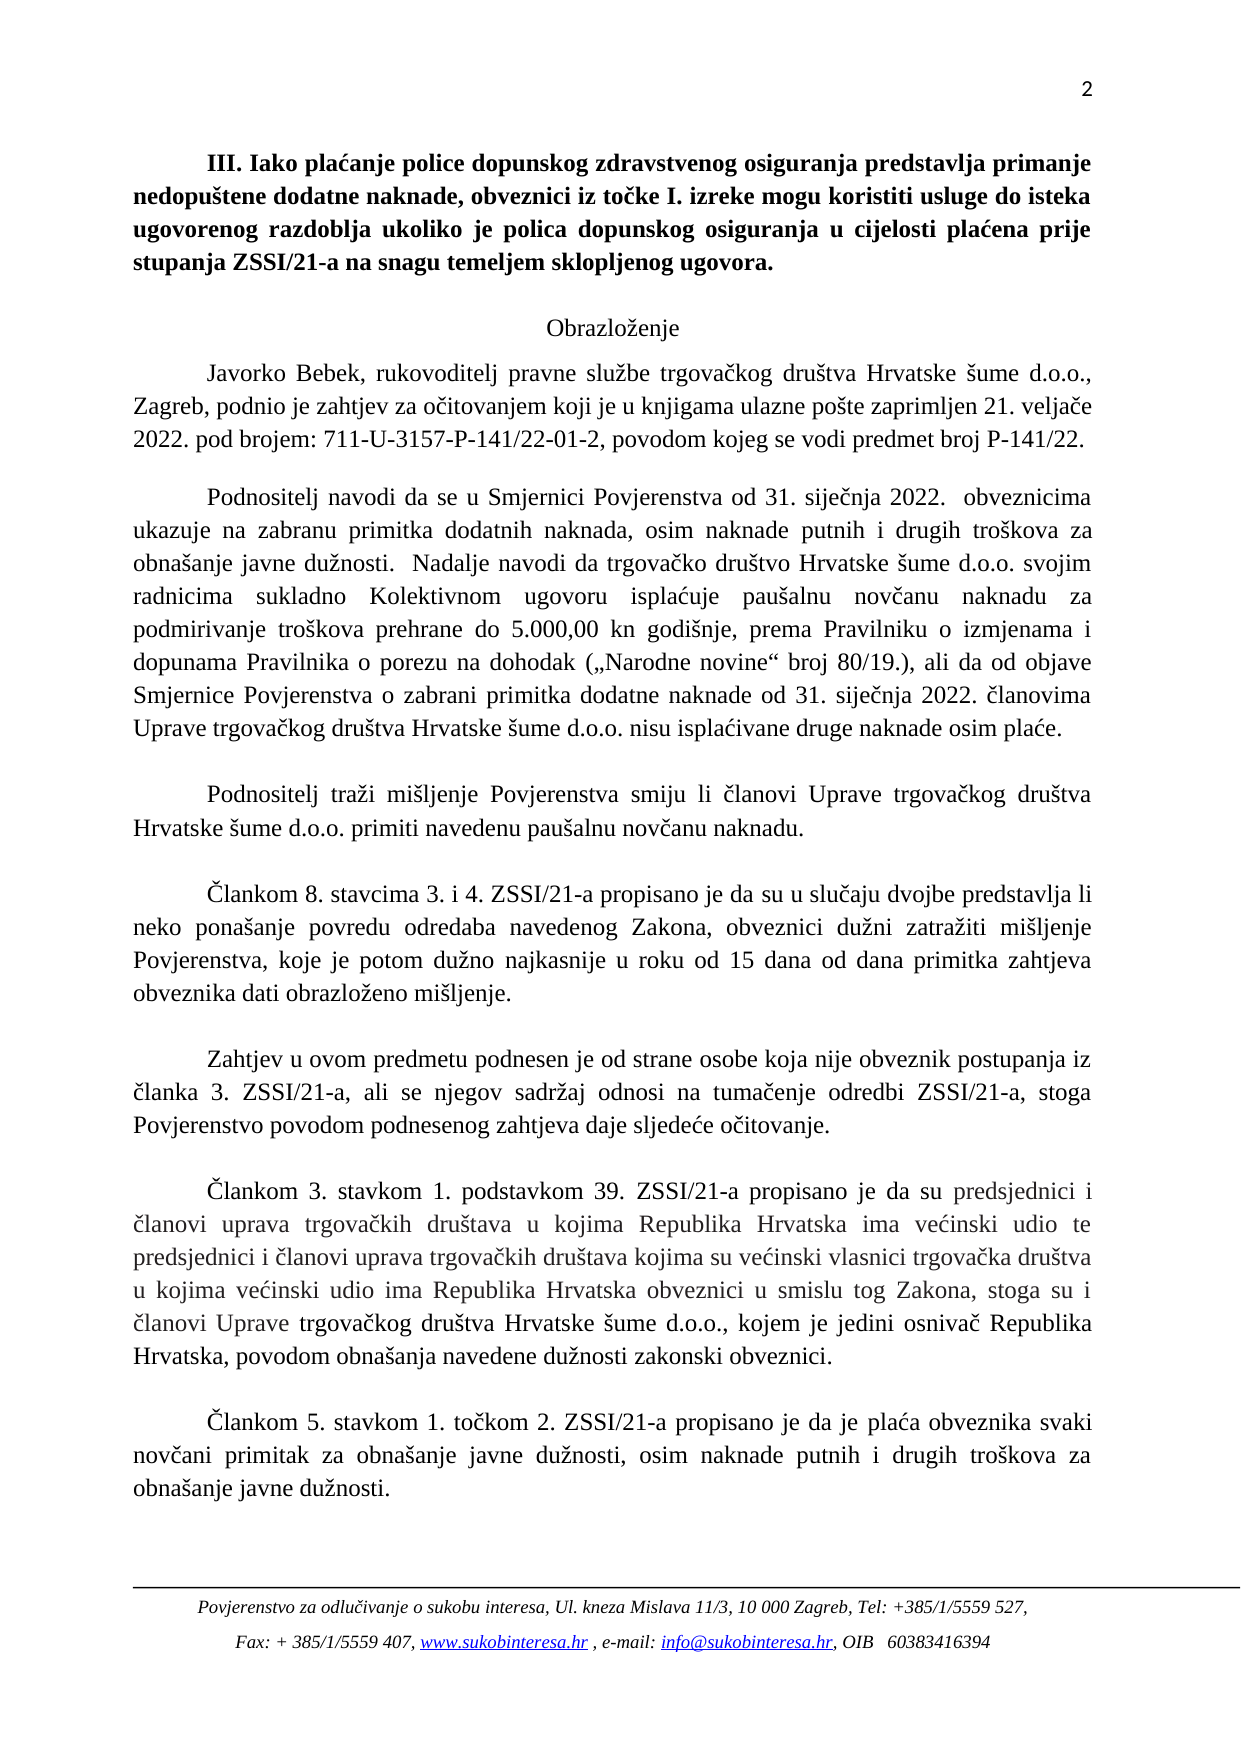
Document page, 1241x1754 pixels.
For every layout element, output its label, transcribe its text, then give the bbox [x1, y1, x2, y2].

text Člankom 3. stavkom 1. podstavkom 39. ZSSI/21-a propisano je da su predsjednici i članovi uprava trgovačkih društava u kojima Republika Hrvatska ima većinski udio te predsjednici i članovi uprava trgovačkih društava kojima su većinski vlasnici trgovačka društva u kojima većinski udio ima Republika Hrvatska obveznici u smislu tog Zakona, stoga su i članovi Uprave trgovačkog društva Hrvatske šume d.o.o., kojem je jedini osnivač Republika Hrvatska, povodom obnašanja navedene dužnosti zakonski obveznici. [133, 1176, 1092, 1209]
text Obrazloženje [133, 313, 1092, 342]
text Zahtjev u ovom predmetu podnesen je od strane osobe koja nije obveznik postupanja iz članka 3. ZSSI/21-a, ali se njegov sadržaj odnosi na tumačenje odredbi ZSSI/21-a, stoga Povjerenstvo povodom podnesenog zahtjeva daje sljedeće očitovanje. [133, 1044, 1092, 1138]
text Javorko Bebek, rukovoditelj pravne službe trgovačkog društva Hrvatske šume d.o.o., Zagreb, podnio je zahtjev za očitovanjem koji je u knjigama ulazne pošte zaprimljen 21. veljače 2022. pod brojem: 711-U-3157-P-141/22-01-2, povodom kojeg se vodi predmet broj P-141/22. [133, 358, 1092, 453]
text Podnositelj traži mišljenje Povjerenstva smiju li članovi Uprave trgovačkog društva Hrvatske šume d.o.o. primiti navedenu paušalnu novčanu naknadu. [133, 779, 1092, 841]
text Člankom 8. stavcima 3. i 4. ZSSI/21-a propisano je da su u slučaju dvojbe predstavlja li neko ponašanje povredu odredaba navedenog Zakona, obveznici dužni zatražiti mišljenje Povjerenstva, koje je potom dužno najkasnije u roku od 15 dana od dana primitka zahtjeva obveznika dati obrazloženo mišljenje. [133, 940, 1092, 1006]
text III. Iako plaćanje police dopunskog zdravstvenog osiguranja predstavlja primanje nedopuštene dodatne naknade, obveznici iz točke I. izreke mogu koristiti usluge do isteka ugovorenog razdoblja ukoliko je polica dopunskog osiguranja u cijelosti plaćena prije stupanja ZSSI/21-a na snagu temeljem sklopljenog ugovora. [133, 148, 1092, 276]
text Podnositelj navodi da se u Smjernici Povjerenstva od 31. siječnja 2022. obveznicima ukazuje na zabranu primitka dodatnih naknada, osim naknade putnih i drugih troškova za obnašanje javne dužnosti. Nadalje navodi da trgovačko društvo Hrvatske šume d.o.o. svojim radnicima sukladno Kolektivnom ugovoru isplaćuje paušalnu novčanu naknadu za podmirivanje troškova prehrane do 5.000,00 kn godišnje, prema Pravilniku o izmjenama i dopunama Pravilnika o porezu na dohodak („Narodne novine“ broj 80/19.), ali da od objave Smjernice Povjerenstva o zabrani primitka dodatne naknade od 31. siječnja 2022. članovima Uprave trgovačkog društva Hrvatske šume d.o.o. nisu isplaćivane druge naknade osim plaće. [133, 482, 1092, 549]
text Podnositelj navodi da se u Smjernici Povjerenstva od 31. siječnja 2022. obveznicima ukazuje na zabranu primitka dodatnih naknada, osim naknade putnih i drugih troškova za obnašanje javne dužnosti. Nadalje navodi da trgovačko društvo Hrvatske šume d.o.o. svojim radnicima sukladno Kolektivnom ugovoru isplaćuje paušalnu novčanu naknadu za podmirivanje troškova prehrane do 5.000,00 kn godišnje, prema Pravilniku o izmjenama i dopunama Pravilnika o porezu na dohodak („Narodne novine“ broj 80/19.), ali da od objave Smjernice Povjerenstva o zabrani primitka dodatne naknade od 31. siječnja 2022. članovima Uprave trgovačkog društva Hrvatske šume d.o.o. nisu isplaćivane druge naknade osim plaće. [133, 643, 1092, 742]
text Člankom 3. stavkom 1. podstavkom 39. ZSSI/21-a propisano je da su predsjednici i članovi uprava trgovačkih društava u kojima Republika Hrvatska ima većinski udio te predsjednici i članovi uprava trgovačkih društava kojima su većinski vlasnici trgovačka društva u kojima većinski udio ima Republika Hrvatska obveznici u smislu tog Zakona, stoga su i članovi Uprave trgovačkog društva Hrvatske šume d.o.o., kojem je jedini osnivač Republika Hrvatska, povodom obnašanja navedene dužnosti zakonski obveznici. [133, 1304, 1092, 1370]
text Člankom 5. stavkom 1. točkom 2. ZSSI/21-a propisano je da je plaća obveznika svaki novčani primitak za obnašanje javne dužnosti, osim naknade putnih i drugih troškova za obnašanje javne dužnosti. [133, 1407, 1092, 1440]
text Člankom 8. stavcima 3. i 4. ZSSI/21-a propisano je da su u slučaju dvojbe predstavlja li neko ponašanje povredu odredaba navedenog Zakona, obveznici dužni zatražiti mišljenje Povjerenstva, koje je potom dužno najkasnije u roku od 15 dana od dana primitka zahtjeva obveznika dati obrazloženo mišljenje. [133, 879, 1092, 912]
text Člankom 5. stavkom 1. točkom 2. ZSSI/21-a propisano je da je plaća obveznika svaki novčani primitak za obnašanje javne dužnosti, osim naknade putnih i drugih troškova za obnašanje javne dužnosti. [133, 1469, 1092, 1502]
